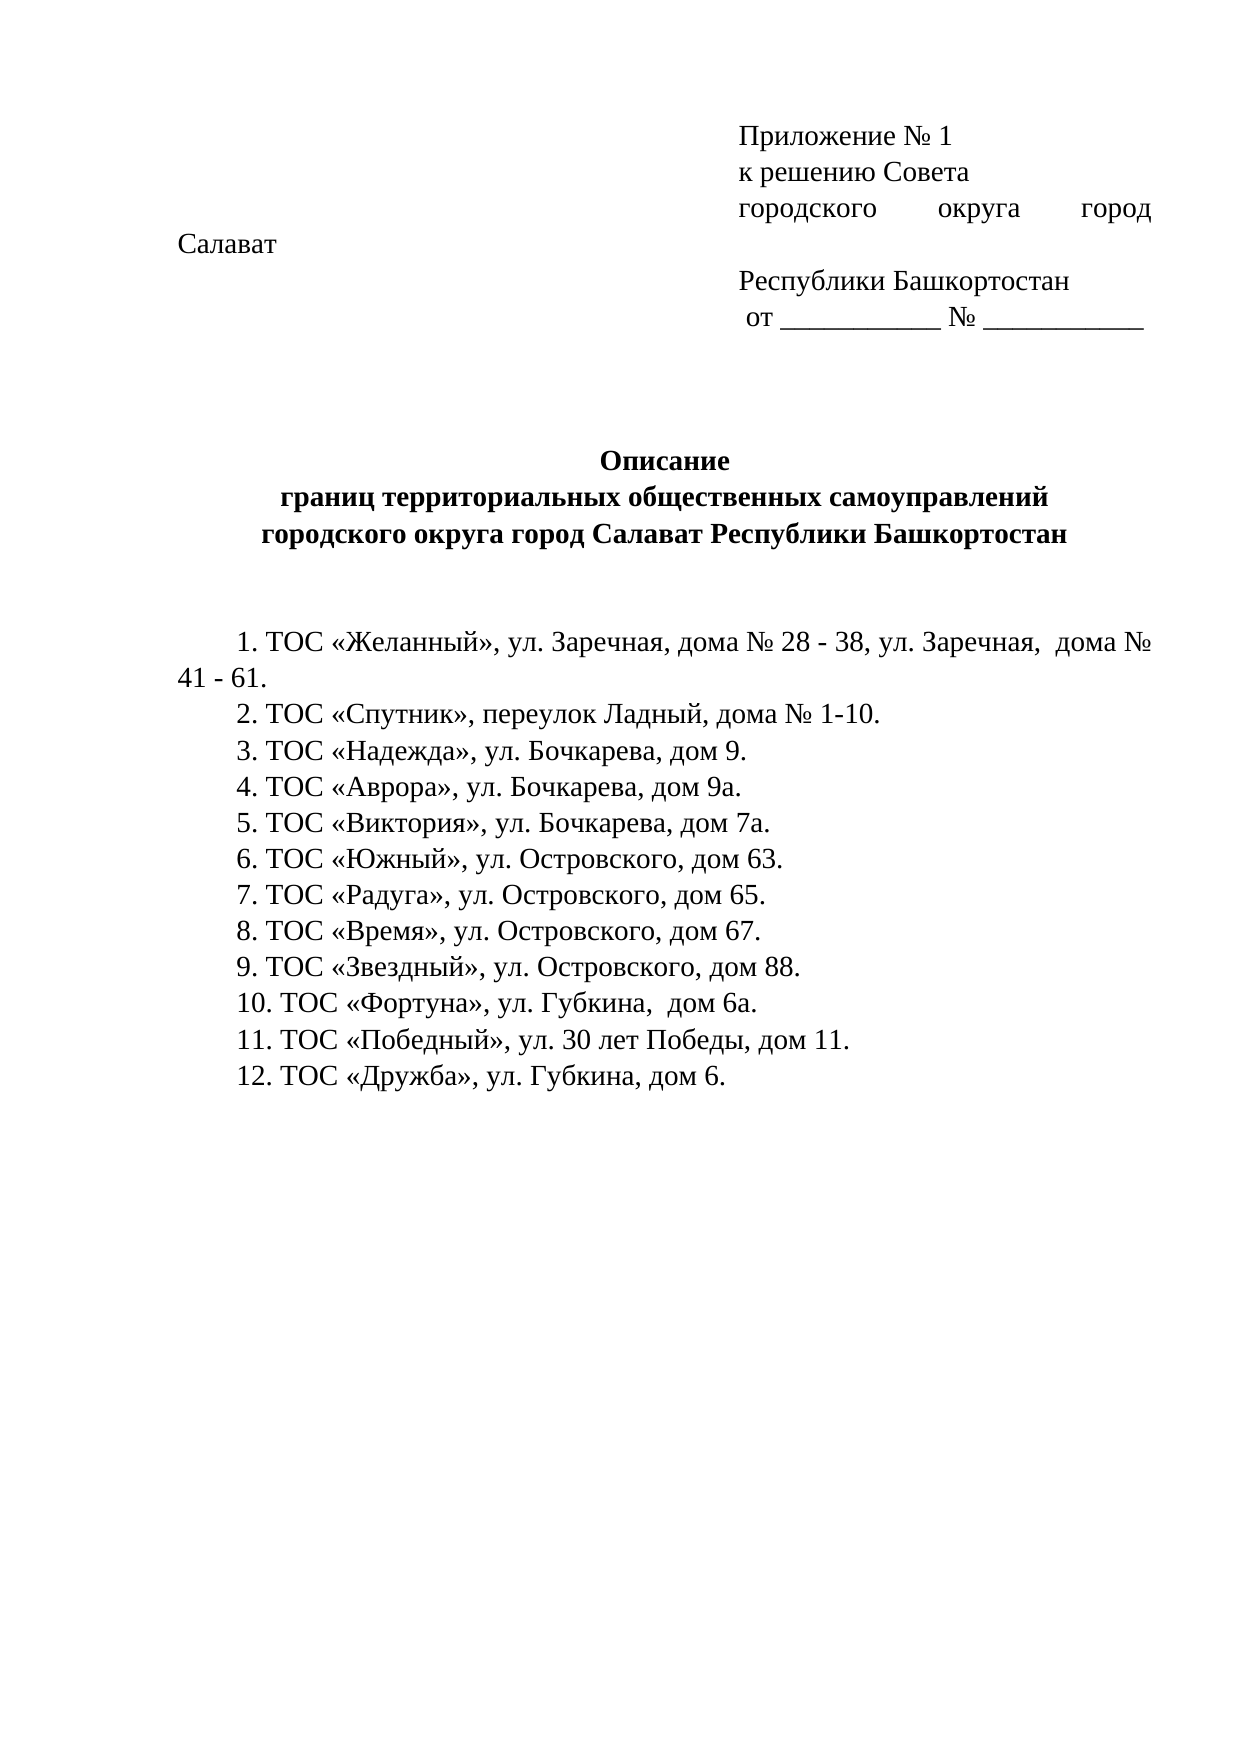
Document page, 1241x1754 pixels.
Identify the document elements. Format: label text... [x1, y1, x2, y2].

text 1. ТОС «Желанный», ул. Заречная, дома № 28 - 38, ул. Заречная, дома № 41 - 61. [177, 624, 1152, 694]
text 8. ТОС «Время», ул. Островского, дом 67. [177, 913, 1152, 947]
text 3. ТОС «Надежда», ул. Бочкарева, дом 9. [177, 733, 1152, 766]
text городского округа город Салават Республики Башкортостан [177, 516, 1152, 549]
text 11. ТОС «Победный», ул. 30 лет Победы, дом 11. [177, 1022, 1152, 1055]
text Республики Башкортостан [177, 263, 1152, 296]
text Приложение № 1 [177, 118, 1152, 152]
text 4. ТОС «Аврора», ул. Бочкарева, дом 9а. [177, 769, 1152, 802]
text 10. ТОС «Фортуна», ул. Губкина, дом 6а. [177, 986, 1152, 1019]
text 5. ТОС «Виктория», ул. Бочкарева, дом 7а. [177, 805, 1152, 838]
text границ территориальных общественных самоуправлений [177, 479, 1152, 513]
text от ___________ № ___________ [177, 299, 1152, 332]
text к решению Совета [177, 154, 1152, 188]
text 12. ТОС «Дружба», ул. Губкина, дом 6. [177, 1058, 1152, 1091]
text городского округа город Салават [177, 190, 1152, 260]
text 2. ТОС «Спутник», переулок Ладный, дома № 1-10. [177, 696, 1152, 730]
text 9. ТОС «Звездный», ул. Островского, дом 88. [177, 949, 1152, 983]
text 6. ТОС «Южный», ул. Островского, дом 63. [177, 841, 1152, 874]
text 7. ТОС «Радуга», ул. Островского, дом 65. [177, 877, 1152, 911]
text Описание [177, 443, 1152, 477]
